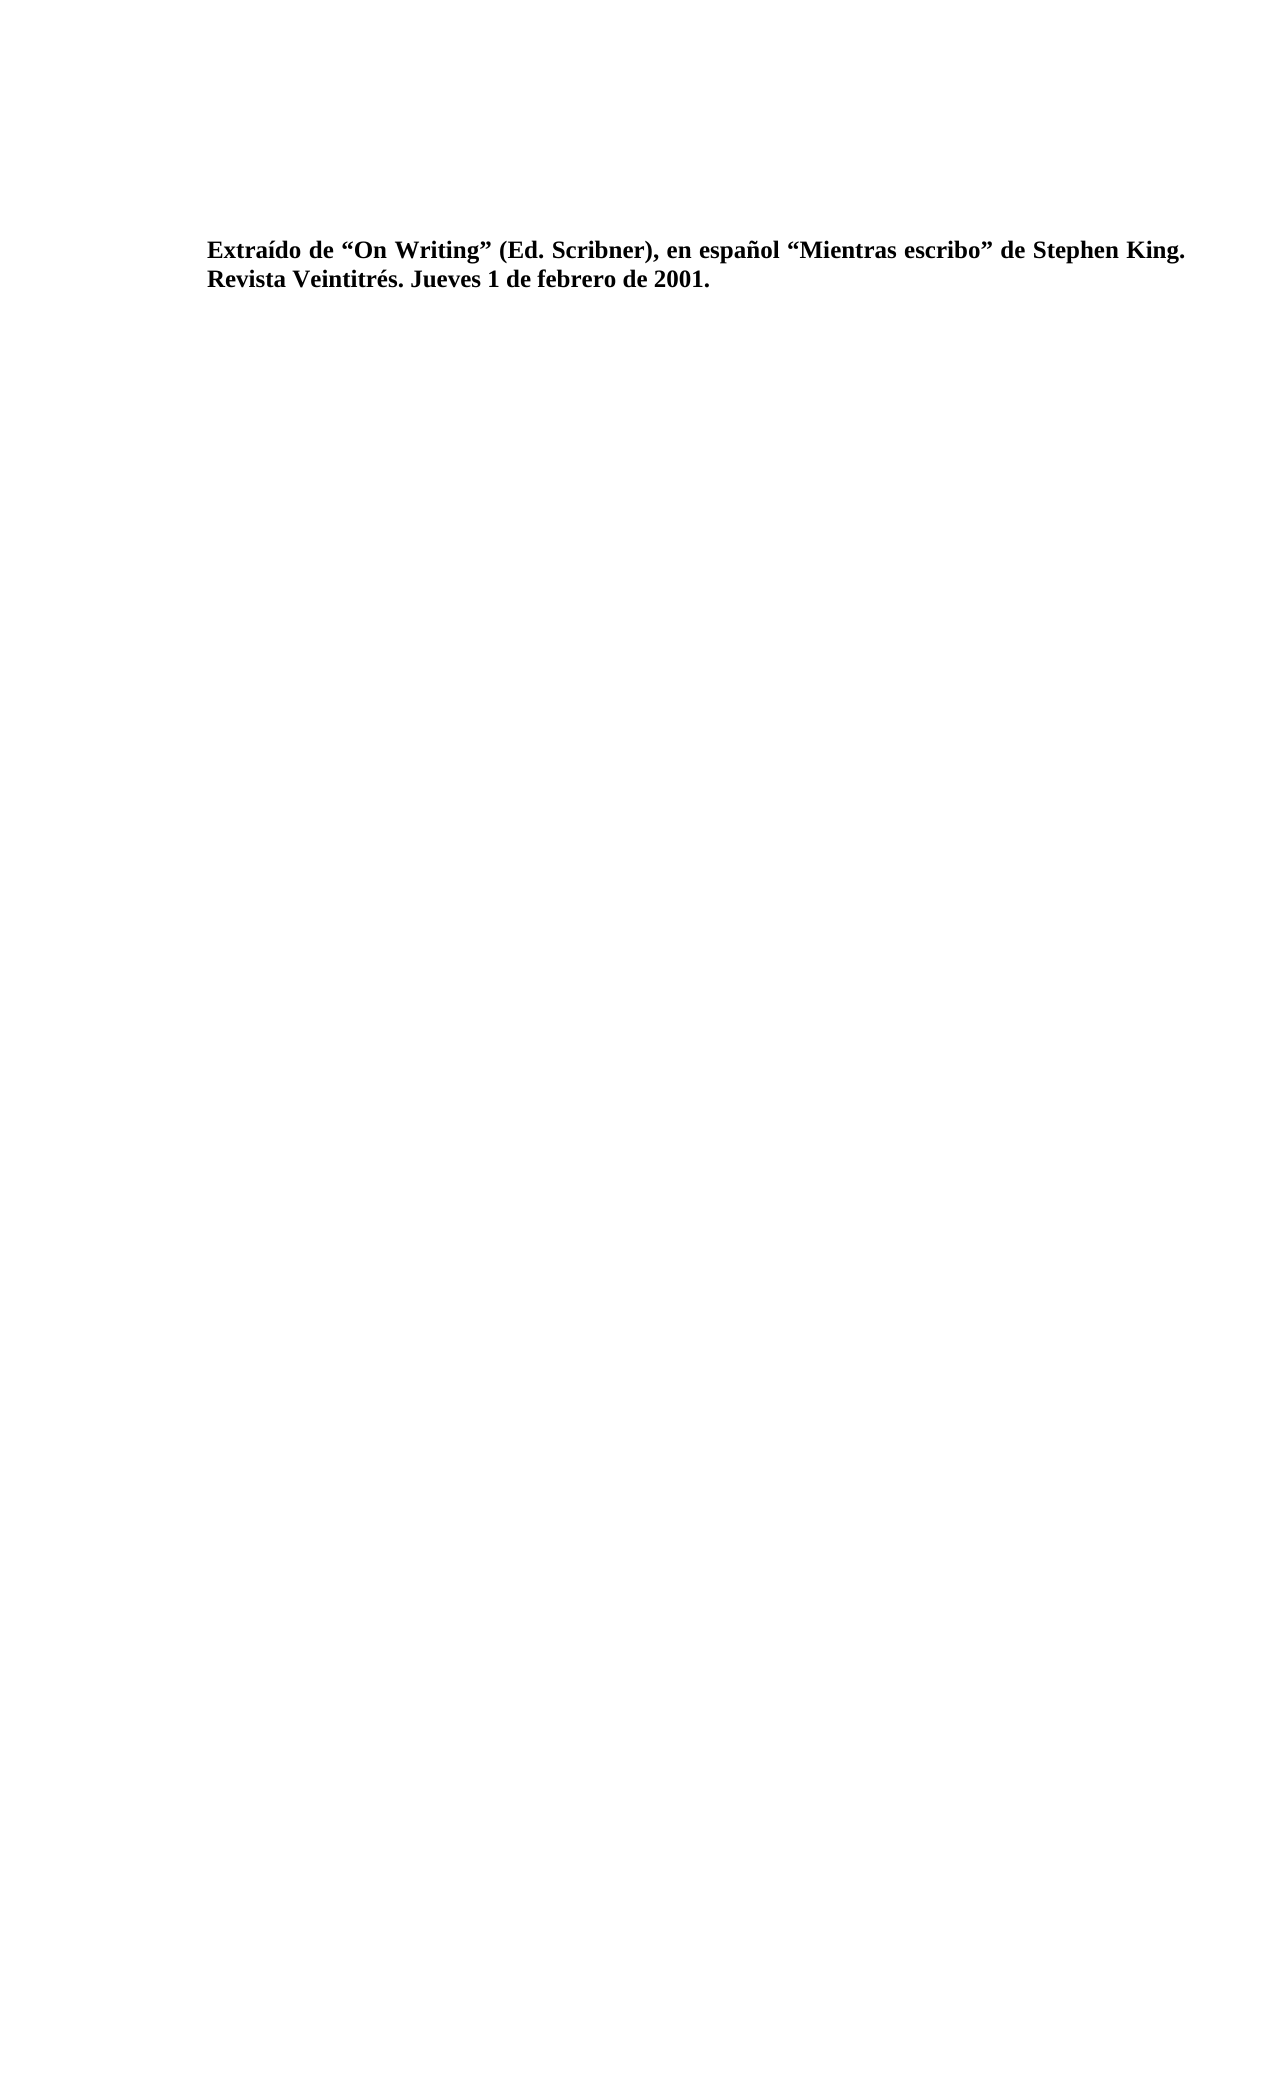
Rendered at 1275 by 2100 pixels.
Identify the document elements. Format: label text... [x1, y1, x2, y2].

text Extraído de “On Writing” (Ed. Scribner), en español “Mientras escribo” de Stephen King. Revista Veintitrés. Jueves 1 de febrero de 2001. [207, 236, 1186, 293]
